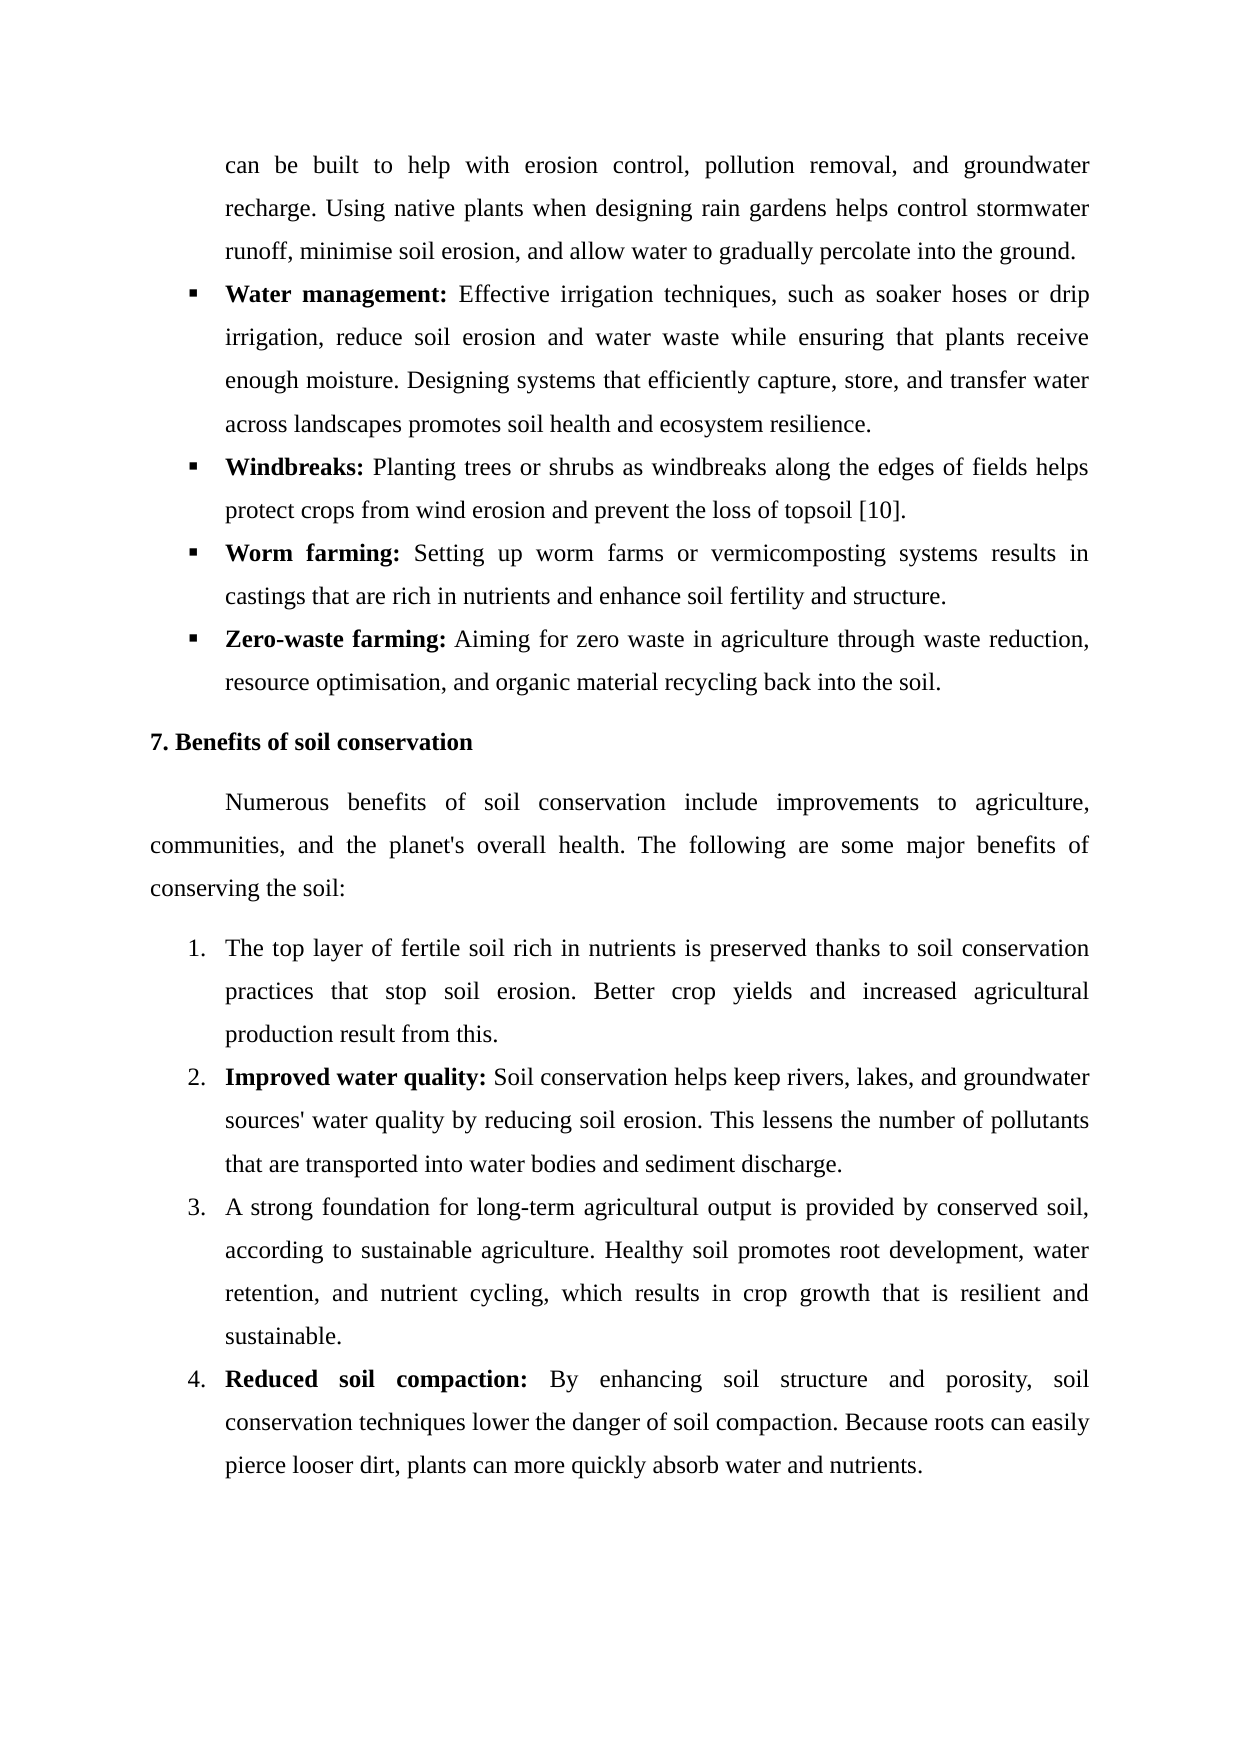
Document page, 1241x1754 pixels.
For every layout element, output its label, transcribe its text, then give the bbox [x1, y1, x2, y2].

list Worm farming: Setting up worm farms or vermicomposting systems results in castings that are rich in nutrients and enhance soil fertility and structure. [187, 538, 1090, 610]
list Improved water quality: Soil conservation helps keep rivers, lakes, and groundwater sources' water quality by reducing soil erosion. This lessens the number of pollutants that are transported into water bodies and sediment discharge. [187, 1062, 1090, 1177]
list A strong foundation for long-term agricultural output is provided by conserved soil, according to sustainable agriculture. Healthy soil promotes root development, water retention, and nutrient cycling, which results in crop growth that is resilient and sustainable. [187, 1192, 1090, 1350]
list Zero-waste farming: Aiming for zero waste in agriculture through waste reduction, resource optimisation, and organic material recycling back into the soil. [187, 624, 1090, 696]
list Water management: Effective irrigation techniques, such as soaker hoses or drip irrigation, reduce soil erosion and water waste while ensuring that plants receive enough moisture. Designing systems that efficiently capture, store, and transfer water across landscapes promotes soil health and ecosystem resilience. [187, 279, 1090, 437]
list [187, 150, 1090, 265]
list The top layer of fertile soil rich in nutrients is preserved thanks to soil conservation practices that stop soil erosion. Better crop yields and increased agricultural production result from this. [187, 933, 1090, 1048]
list Reduced soil compaction: By enhancing soil structure and porosity, soil conservation techniques lower the danger of soil compaction. Because roots can easily pierce looser dirt, plants can more quickly absorb water and nutrients. [187, 1364, 1090, 1479]
text Numerous benefits of soil conservation include improvements to agriculture, communities, and the planet's overall health. The following are some major benefits of conserving the soil: [150, 787, 1090, 902]
list Windbreaks: Planting trees or shrubs as windbreaks along the edges of fields helps protect crops from wind erosion and prevent the loss of topsoil [10]. [187, 452, 1090, 524]
text 7. Benefits of soil conservation [150, 727, 1090, 756]
